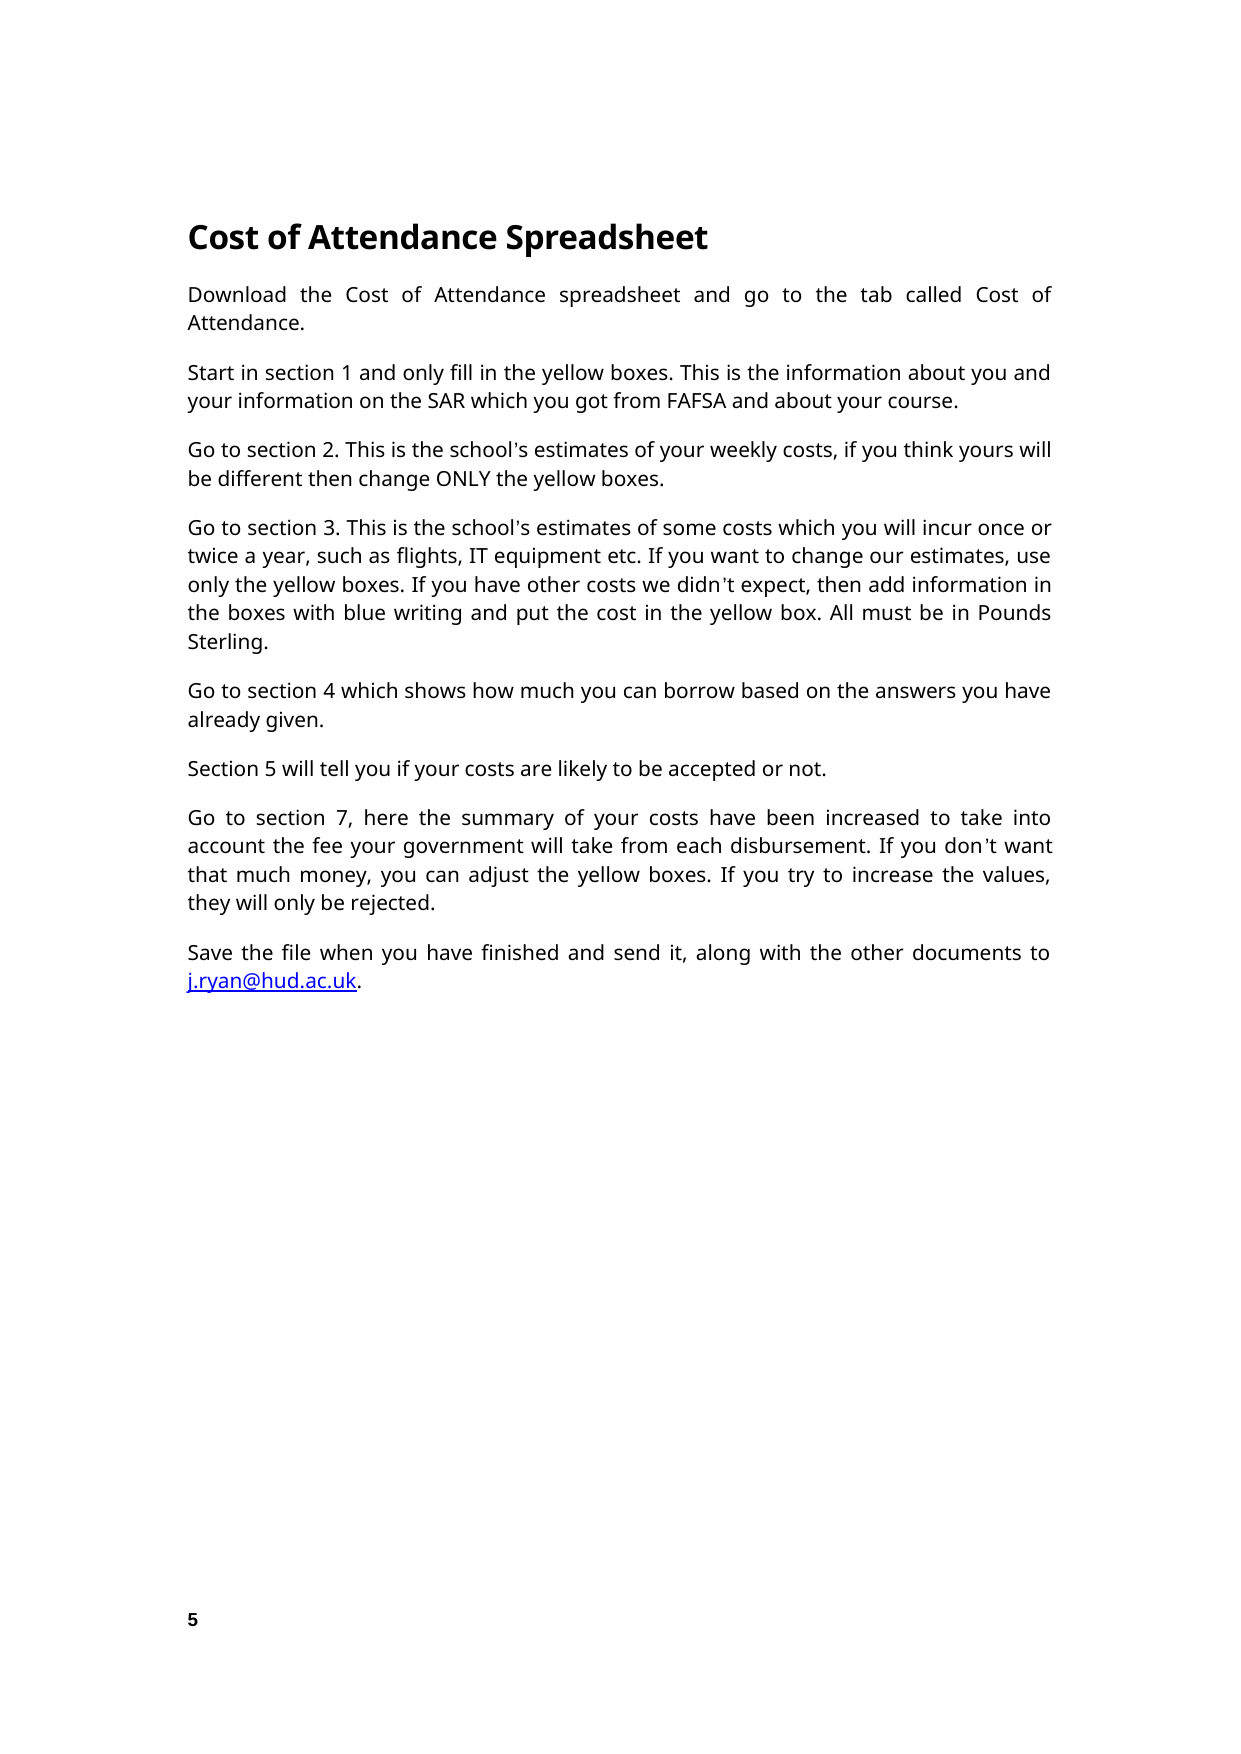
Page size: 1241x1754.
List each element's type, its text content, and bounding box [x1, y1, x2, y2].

text Section 5 will tell you if your costs are likely to be accepted or not. [187, 754, 1053, 782]
text Save the file when you have finished and send it, along with the other documents to j.ryan@hud.ac.uk. [187, 938, 1053, 995]
text Download the Cost of Attendance spreadsheet and go to the tab called Cost of Attendance. [187, 280, 1053, 337]
text Go to section 7, here the summary of your costs have been increased to take into account the fee your government will take from each disbursement. If you don’t want that much money, you can adjust the yellow boxes. If you try to increase the values, they will only be rejected. [187, 803, 1053, 917]
text Start in section 1 and only fill in the yellow boxes. This is the information about you and your information on the SAR which you got from FAFSA and about your course. [187, 358, 1053, 415]
text Go to section 4 which shows how much you can borrow based on the answers you have already given. [187, 676, 1053, 733]
subtitle Cost of Attendance Spreadsheet [187, 214, 1053, 259]
text Go to section 2. This is the school’s estimates of your weekly costs, if you think yours will be different then change ONLY the yellow boxes. [187, 436, 1053, 492]
text Go to section 3. This is the school’s estimates of some costs which you will incur once or twice a year, such as flights, IT equipment etc. If you want to change our estimates, use only the yellow boxes. If you have other costs we didn’t expect, then add information in the boxes with blue writing and put the cost in the yellow box. All must be in Pounds Sterling. [187, 513, 1053, 655]
